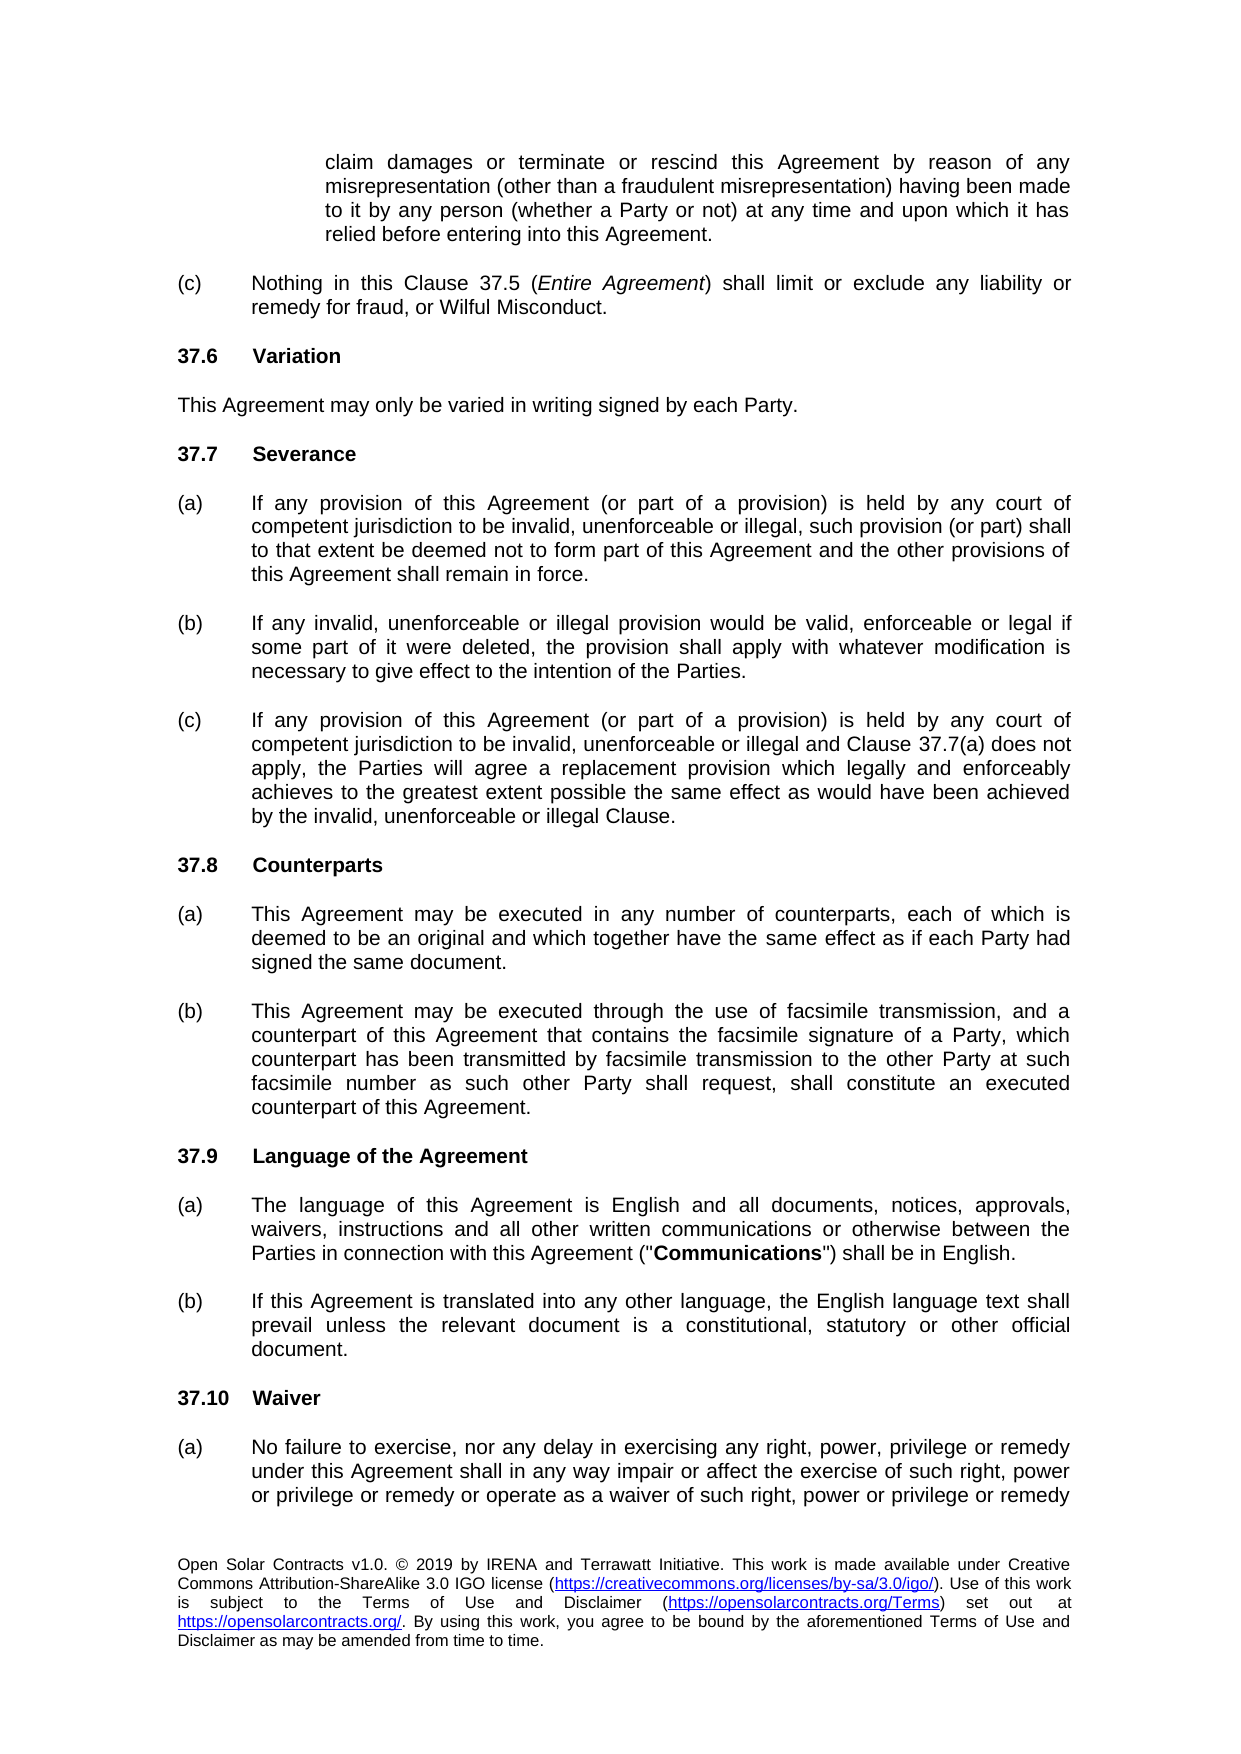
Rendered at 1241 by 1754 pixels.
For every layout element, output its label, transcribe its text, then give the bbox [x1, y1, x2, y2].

list The language of this Agreement is English and all documents, notices, approvals, waivers, instructions and all other written communications or otherwise between the Parties in connection with this Agreement ("Communications") shall be in English. [177, 1192, 1071, 1264]
list Severance [177, 441, 1071, 465]
list This Agreement may be executed through the use of facsimile transmission, and a counterpart of this Agreement that contains the facsimile signature of a Party, which counterpart has been transmitted by facsimile transmission to the other Party at such facsimile number as such other Party shall request, shall constitute an executed counterpart of this Agreement. [177, 999, 1071, 1118]
list If this Agreement is translated into any other language, the English language text shall prevail unless the relevant document is a constitutional, statutory or other official document. [177, 1289, 1071, 1361]
list This Agreement may be executed in any number of counterparts, each of which is deemed to be an original and which together have the same effect as if each Party had signed the same document. [177, 902, 1071, 974]
list If any provision of this Agreement (or part of a provision) is held by any court of competent jurisdiction to be invalid, unenforceable or illegal and Clause 37.7(a) does not apply, the Parties will agree a replacement provision which legally and enforceably achieves to the greatest extent possible the same effect as would have been achieved by the invalid, unenforceable or illegal Clause. [177, 708, 1071, 828]
list If any invalid, unenforceable or illegal provision would be valid, enforceable or legal if some part of it were deleted, the provision shall apply with whatever modification is necessary to give effect to the intention of the Parties. [177, 611, 1071, 683]
list Nothing in this Clause 37.5 (Entire Agreement) shall limit or exclude any liability or remedy for fraud, or Wilful Misconduct. [177, 271, 1071, 318]
subtitle This Agreement may only be varied in writing signed by each Party. [177, 392, 1071, 416]
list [177, 1435, 1071, 1507]
list Counterparts [177, 853, 1071, 877]
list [251, 150, 1071, 246]
list If any provision of this Agreement (or part of a provision) is held by any court of competent jurisdiction to be invalid, unenforceable or illegal, such provision (or part) shall to that extent be deemed not to form part of this Agreement and the other provisions of this Agreement shall remain in force. [177, 490, 1071, 586]
list Language of the Agreement [177, 1143, 1071, 1167]
list Waiver [177, 1386, 1071, 1410]
list Variation [177, 343, 1071, 367]
